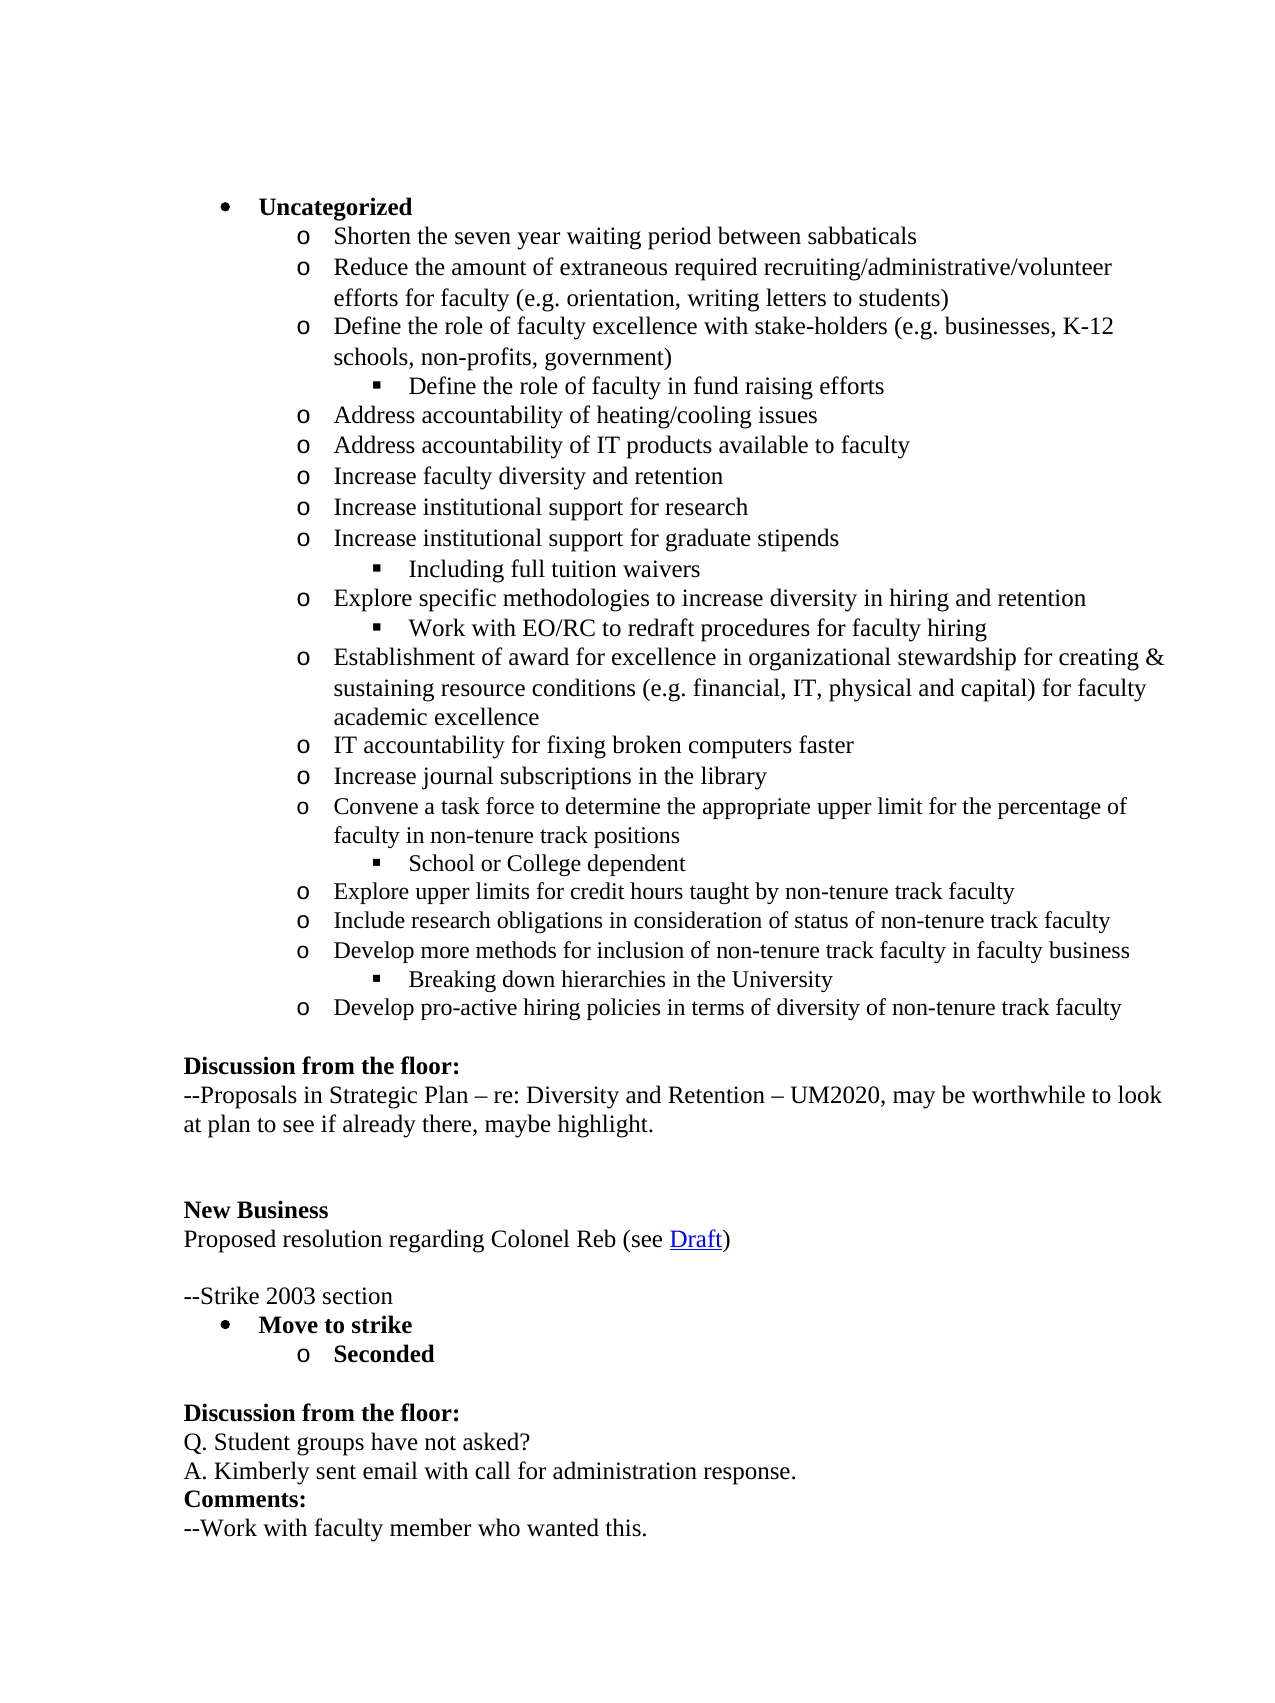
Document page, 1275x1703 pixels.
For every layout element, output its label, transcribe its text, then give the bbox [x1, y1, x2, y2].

list Define the role of faculty excellence with stake-holders (e.g. businesses, K-12 schools, non-profits, government) [296, 311, 1183, 371]
list IT accountability for fixing broken computers faster [296, 731, 1183, 761]
list Define the role of faculty in fund raising efforts [371, 371, 1183, 400]
text Discussion from the floor: [183, 1051, 1183, 1080]
list Include research obligations in consideration of status of non-tenure track faculty [296, 906, 1183, 936]
text Proposed resolution regarding Colonel Reb (see Draft) [183, 1224, 1183, 1252]
list Establishment of award for excellence in organizational stewardship for creating & sustaining resource conditions (e.g. financial, IT, physical and capital) for faculty academic excellence [296, 642, 1183, 731]
list Convene a task force to determine the appropriate upper limit for the percentage of faculty in non-tenure track positions [296, 792, 1183, 849]
list Explore upper limits for credit hours taught by non-tenure track faculty [296, 877, 1183, 906]
list Including full tuition waivers [371, 554, 1183, 583]
list Increase journal subscriptions in the library [296, 761, 1183, 792]
list Seconded [296, 1339, 1183, 1369]
list Breaking down hierarchies in the University [371, 965, 1183, 993]
list Increase institutional support for graduate stipends [296, 523, 1183, 554]
list Explore specific methodologies to increase diversity in hiring and retention [296, 583, 1183, 613]
list Develop pro-active hiring policies in terms of diversity of non-tenure track faculty [296, 993, 1183, 1022]
text Discussion from the floor: [183, 1398, 1183, 1427]
text --Strike 2003 section [183, 1281, 1183, 1310]
text --Work with faculty member who wanted this. [183, 1513, 1183, 1542]
list Shorten the seven year waiting period between sabbaticals [296, 221, 1183, 252]
list Uncategorized [221, 192, 1183, 221]
list School or College dependent [371, 849, 1183, 877]
list Increase institutional support for research [296, 492, 1183, 523]
list Increase faculty diversity and retention [296, 461, 1183, 492]
text --Proposals in Strategic Plan – re: Diversity and Retention – UM2020, may be worthwhile to look at plan to see if already there, maybe highlight. [183, 1080, 1183, 1137]
list Reduce the amount of extraneous required recruiting/administrative/volunteer efforts for faculty (e.g. orientation, writing letters to students) [296, 252, 1183, 311]
text Q. Student groups have not asked? [183, 1427, 1183, 1456]
list Work with EO/RC to redraft procedures for faculty hiring [371, 613, 1183, 642]
text A. Kimberly sent email with call for administration response. [183, 1456, 1183, 1484]
list Move to strike [221, 1310, 1183, 1339]
list Address accountability of heating/cooling issues [296, 400, 1183, 431]
list Develop more methods for inclusion of non-tenure track faculty in faculty business [296, 936, 1183, 965]
text New Business [183, 1195, 1183, 1224]
list Address accountability of IT products available to faculty [296, 431, 1183, 461]
text Comments: [183, 1484, 1183, 1513]
